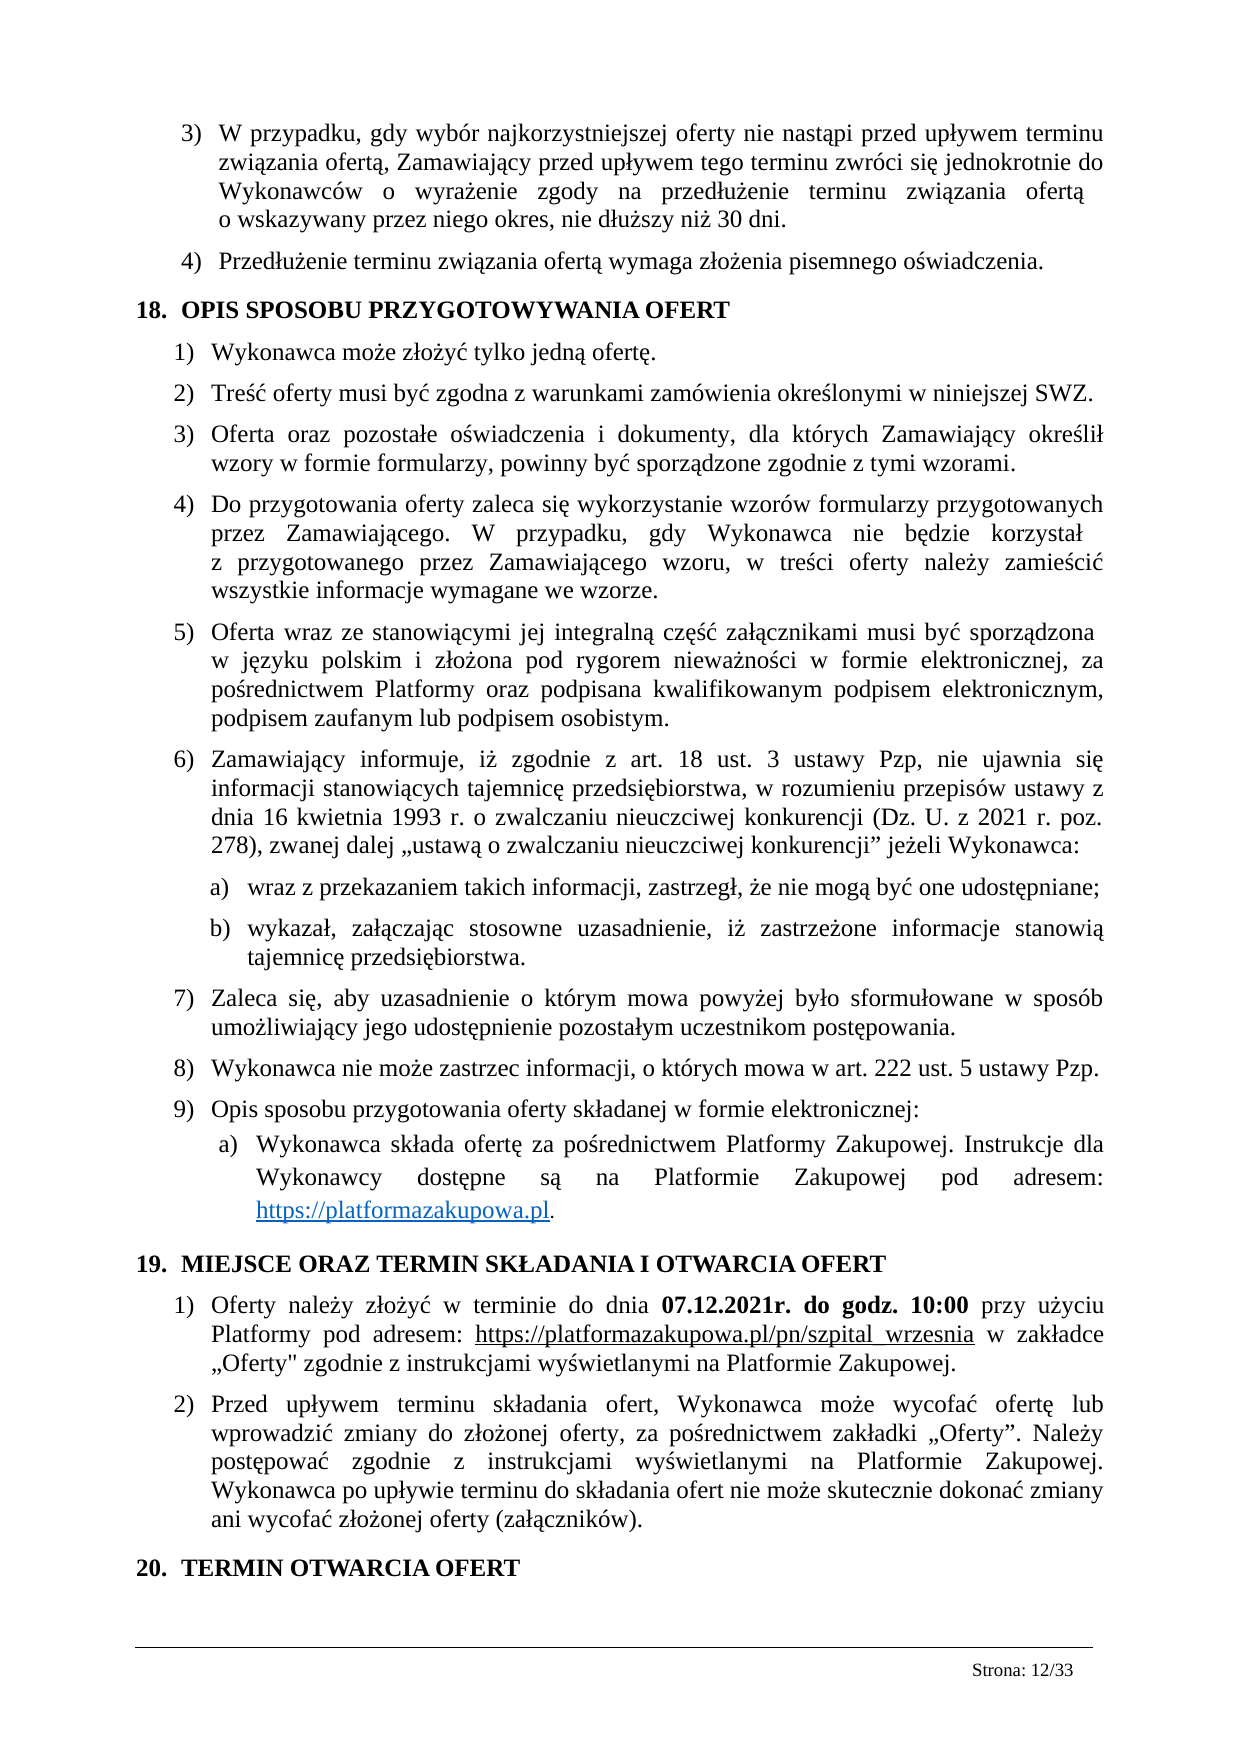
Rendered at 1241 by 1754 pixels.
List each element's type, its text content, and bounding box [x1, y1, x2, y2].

subtitle Oferta wraz ze stanowiącymi jej integralną część załącznikami musi być sporządzona w języku polskim i złożona pod rygorem nieważności w formie elektronicznej, za pośrednictwem Platformy oraz podpisana kwalifikowanym podpisem elektronicznym, podpisem zaufanym lub podpisem osobistym. [173, 617, 1104, 732]
subtitle Oferty należy złożyć w terminie do dnia 07.12.2021r. do godz. 10:00 przy użyciu Platformy pod adresem: https://platformazakupowa.pl/pn/szpital_wrzesnia w zakładce „Oferty" zgodnie z instrukcjami wyświetlanymi na Platformie Zakupowej. [173, 1290, 1104, 1376]
subtitle Opis sposobu przygotowywania ofert [136, 295, 1104, 324]
subtitle Zamawiający informuje, iż zgodnie z art. 18 ust. 3 ustawy Pzp, nie ujawnia się informacji stanowiących tajemnicę przedsiębiorstwa, w rozumieniu przepisów ustawy z dnia 16 kwietnia 1993 r. o zwalczaniu nieuczciwej konkurencji (Dz. U. z 2021 r. poz. 278), zwanej dalej „ustawą o zwalczaniu nieuczciwej konkurencji” jeżeli Wykonawca: [173, 744, 1104, 859]
subtitle Opis sposobu przygotowania oferty składanej w formie elektronicznej: [173, 1094, 1104, 1123]
subtitle Wykonawca nie może zastrzec informacji, o których mowa w art. 222 ust. 5 ustawy Pzp. [173, 1053, 1104, 1082]
subtitle Oferta oraz pozostałe oświadczenia i dokumenty, dla których Zamawiający określił wzory w formie formularzy, powinny być sporządzone zgodnie z tymi wzorami. [173, 419, 1104, 477]
subtitle Do przygotowania oferty zaleca się wykorzystanie wzorów formularzy przygotowanych przez Zamawiającego. W przypadku, gdy Wykonawca nie będzie korzystał z przygotowanego przez Zamawiającego wzoru, w treści oferty należy zamieścić wszystkie informacje wymagane we wzorze. [173, 489, 1104, 604]
subtitle Miejsce oraz termin składania i otwarcia ofert [136, 1249, 1104, 1278]
subtitle wraz z przekazaniem takich informacji, zastrzegł, że nie mogą być one udostępniane; [209, 872, 1104, 900]
subtitle Zaleca się, aby uzasadnienie o którym mowa powyżej było sformułowane w sposób umożliwiający jego udostępnienie pozostałym uczestnikom postępowania. [173, 983, 1104, 1040]
subtitle termin otwarcia ofert [136, 1553, 1104, 1582]
subtitle wykazał, załączając stosowne uzasadnienie, iż zastrzeżone informacje stanowią tajemnicę przedsiębiorstwa. [209, 913, 1104, 970]
subtitle Wykonawca może złożyć tylko jedną ofertę. [173, 337, 1104, 365]
subtitle W przypadku, gdy wybór najkorzystniejszej oferty nie nastąpi przed upływem terminu związania ofertą, Zamawiający przed upływem tego terminu zwróci się jednokrotnie do Wykonawców o wyrażenie zgody na przedłużenie terminu związania ofertą o wskazywany przez niego okres, nie dłuższy niż 30 dni. [181, 118, 1104, 233]
subtitle Przed upływem terminu składania ofert, Wykonawca może wycofać ofertę lub wprowadzić zmiany do złożonej oferty, za pośrednictwem zakładki „Oferty”. Należy postępować zgodnie z instrukcjami wyświetlanymi na Platformie Zakupowej. Wykonawca po upływie terminu do składania ofert nie może skutecznie dokonać zmiany ani wycofać złożonej oferty (załączników). [173, 1389, 1104, 1533]
subtitle Treść oferty musi być zgodna z warunkami zamówienia określonymi w niniejszej SWZ. [173, 378, 1104, 407]
subtitle Przedłużenie terminu związania ofertą wymaga złożenia pisemnego oświadczenia. [181, 246, 1104, 274]
list Wykonawca składa ofertę za pośrednictwem Platformy Zakupowej. Instrukcje dla Wykonawcy dostępne są na Platformie Zakupowej pod adresem: https://platformazakupowa.pl. [218, 1129, 1104, 1224]
